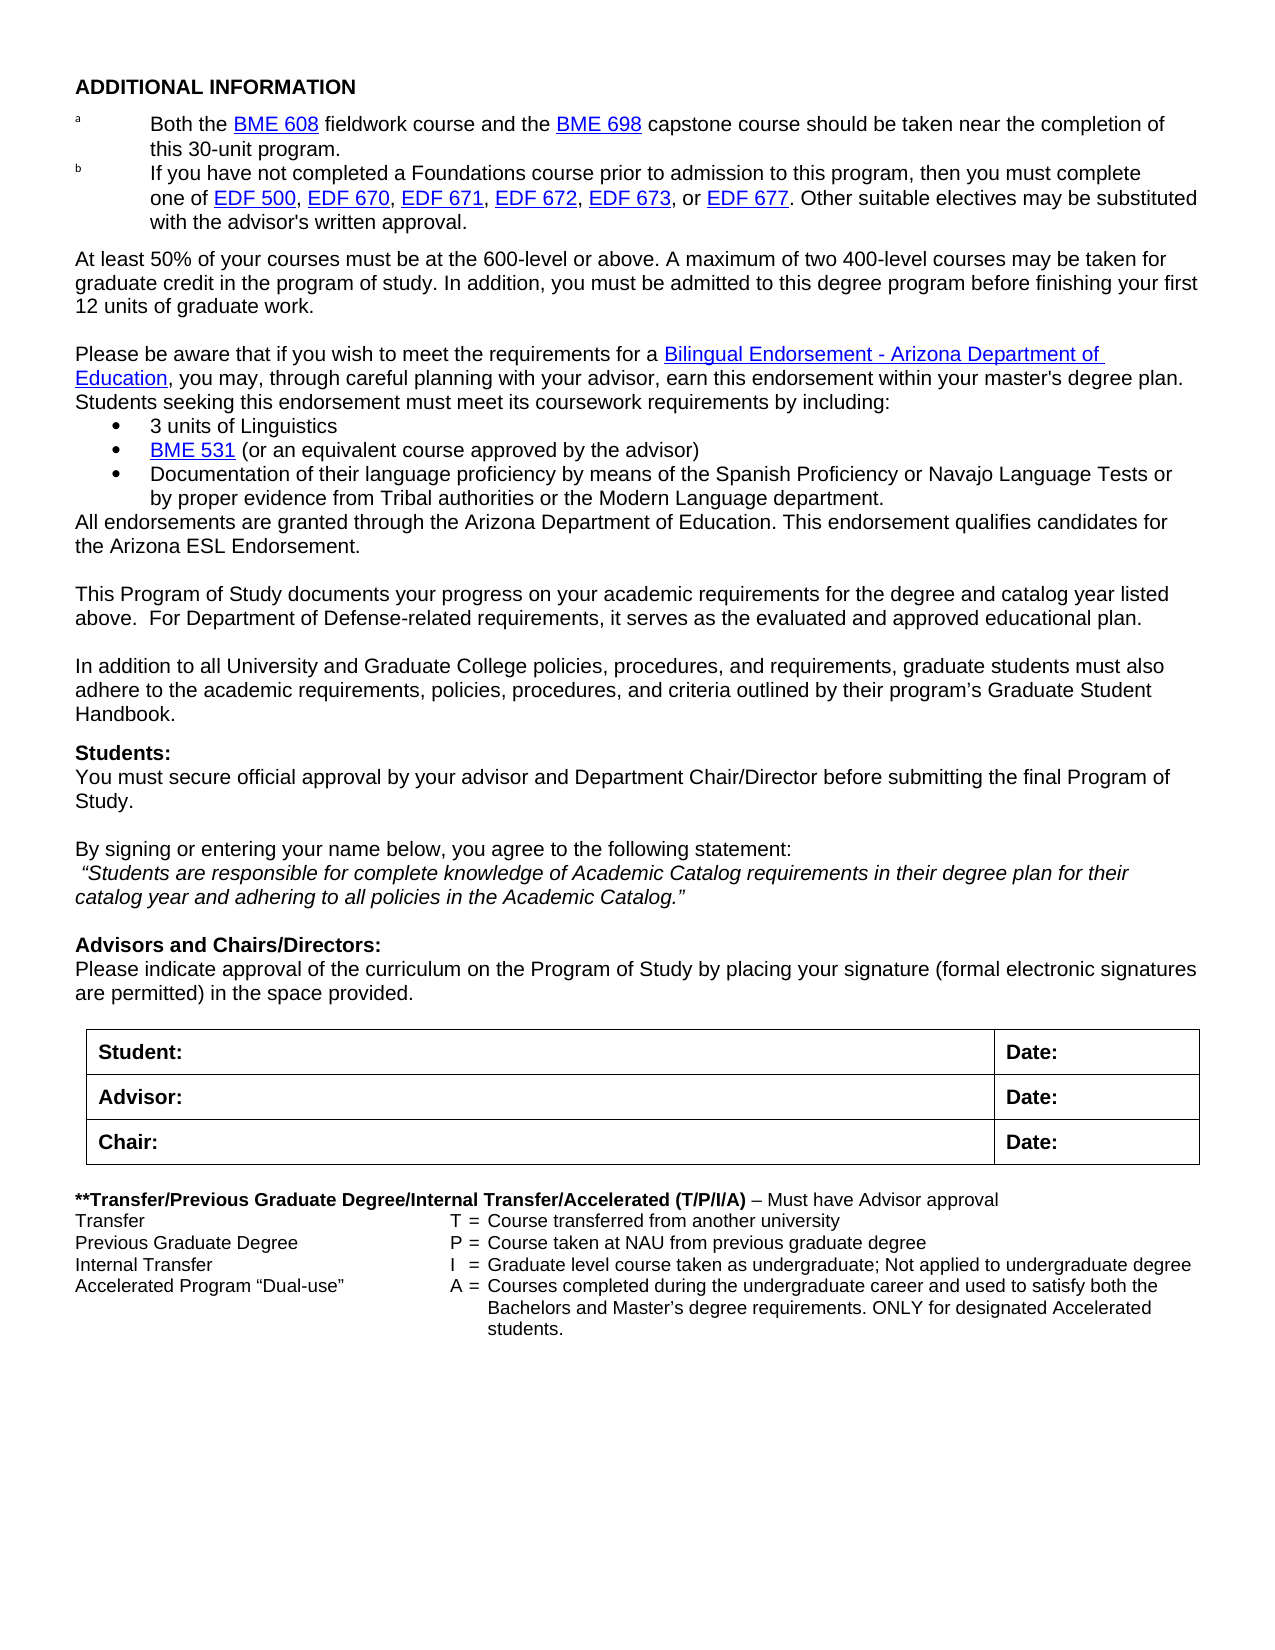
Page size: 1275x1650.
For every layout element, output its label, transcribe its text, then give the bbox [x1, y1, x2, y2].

text Please indicate approval of the curriculum on the Program of Study by placing your signature (formal electronic signatures are permitted) in the space provided. [75, 957, 1200, 1005]
text a Both the BME 608 fieldwork course and the BME 698 capstone course should be taken near the completion of [75, 111, 1200, 136]
table_cell Chair: [87, 1120, 994, 1164]
text “Students are responsible for complete knowledge of Academic Catalog requirements in their degree plan for their catalog year and adhering to all policies in the Academic Catalog.” [75, 861, 1200, 909]
text Advisors and Chairs/Directors: [75, 933, 1200, 957]
text this 30-unit program. [75, 136, 1200, 160]
list 3 units of Linguistics [112, 414, 1200, 438]
text Additional Information [75, 75, 1200, 99]
table_cell Advisor: [87, 1075, 994, 1119]
text Accelerated Program “Dual-use” A = Courses completed during the undergraduate career and used to satisfy both the Bachelors and Master’s degree requirements. ONLY for designated Accelerated students. [75, 1275, 1200, 1339]
table_cell Date: [995, 1120, 1199, 1164]
table_cell Date: [995, 1075, 1199, 1119]
text one of EDF 500, EDF 670, EDF 671, EDF 672, EDF 673, or EDF 677. Other suitable electives may be substituted with the advisor's written approval. [150, 186, 1200, 234]
text In addition to all University and Graduate College policies, procedures, and requirements, graduate students must also adhere to the academic requirements, policies, procedures, and criteria outlined by their program’s Graduate Student Handbook. [75, 654, 1200, 726]
text At least 50% of your courses must be at the 600-level or above. A maximum of two 400-level courses may be taken for graduate credit in the program of study. In addition, you must be admitted to this degree program before finishing your first 12 units of graduate work. Please be aware that if you wish to meet the requirements for a Bilingual Endorsement - Arizona Department of Education, you may, through careful planning with your advisor, earn this endorsement within your master's degree plan. Students seeking this endorsement must meet its coursework requirements by including: [75, 246, 1200, 414]
text Internal Transfer I = Graduate level course taken as undergraduate; Not applied to undergraduate degree [75, 1253, 1200, 1275]
text This Program of Study documents your progress on your academic requirements for the degree and catalog year listed above. For Department of Defense-related requirements, it serves as the evaluated and approved educational plan. [75, 582, 1200, 630]
text Transfer T = Course transferred from another university [75, 1210, 1200, 1232]
text Previous Graduate Degree P = Course taken at NAU from previous graduate degree [75, 1232, 1200, 1253]
text b If you have not completed a Foundations course prior to admission to this program, then you must complete [75, 160, 1200, 186]
list BME 531 (or an equivalent course approved by the advisor) [112, 438, 1200, 462]
text Students: [75, 741, 1200, 765]
text By signing or entering your name below, you agree to the following statement: [75, 837, 1200, 861]
text **Transfer/Previous Graduate Degree/Internal Transfer/Accelerated (T/P/I/A) – Must have Advisor approval [75, 1189, 1200, 1210]
table_header Date: [995, 1030, 1199, 1074]
text All endorsements are granted through the Arizona Department of Education. This endorsement qualifies candidates for the Arizona ESL Endorsement. [75, 510, 1200, 558]
list Documentation of their language proficiency by means of the Spanish Proficiency or Navajo Language Tests or by proper evidence from Tribal authorities or the Modern Language department. [112, 462, 1200, 510]
table_header Student: [87, 1030, 994, 1074]
text You must secure official approval by your advisor and Department Chair/Director before submitting the final Program of Study. [75, 765, 1200, 813]
